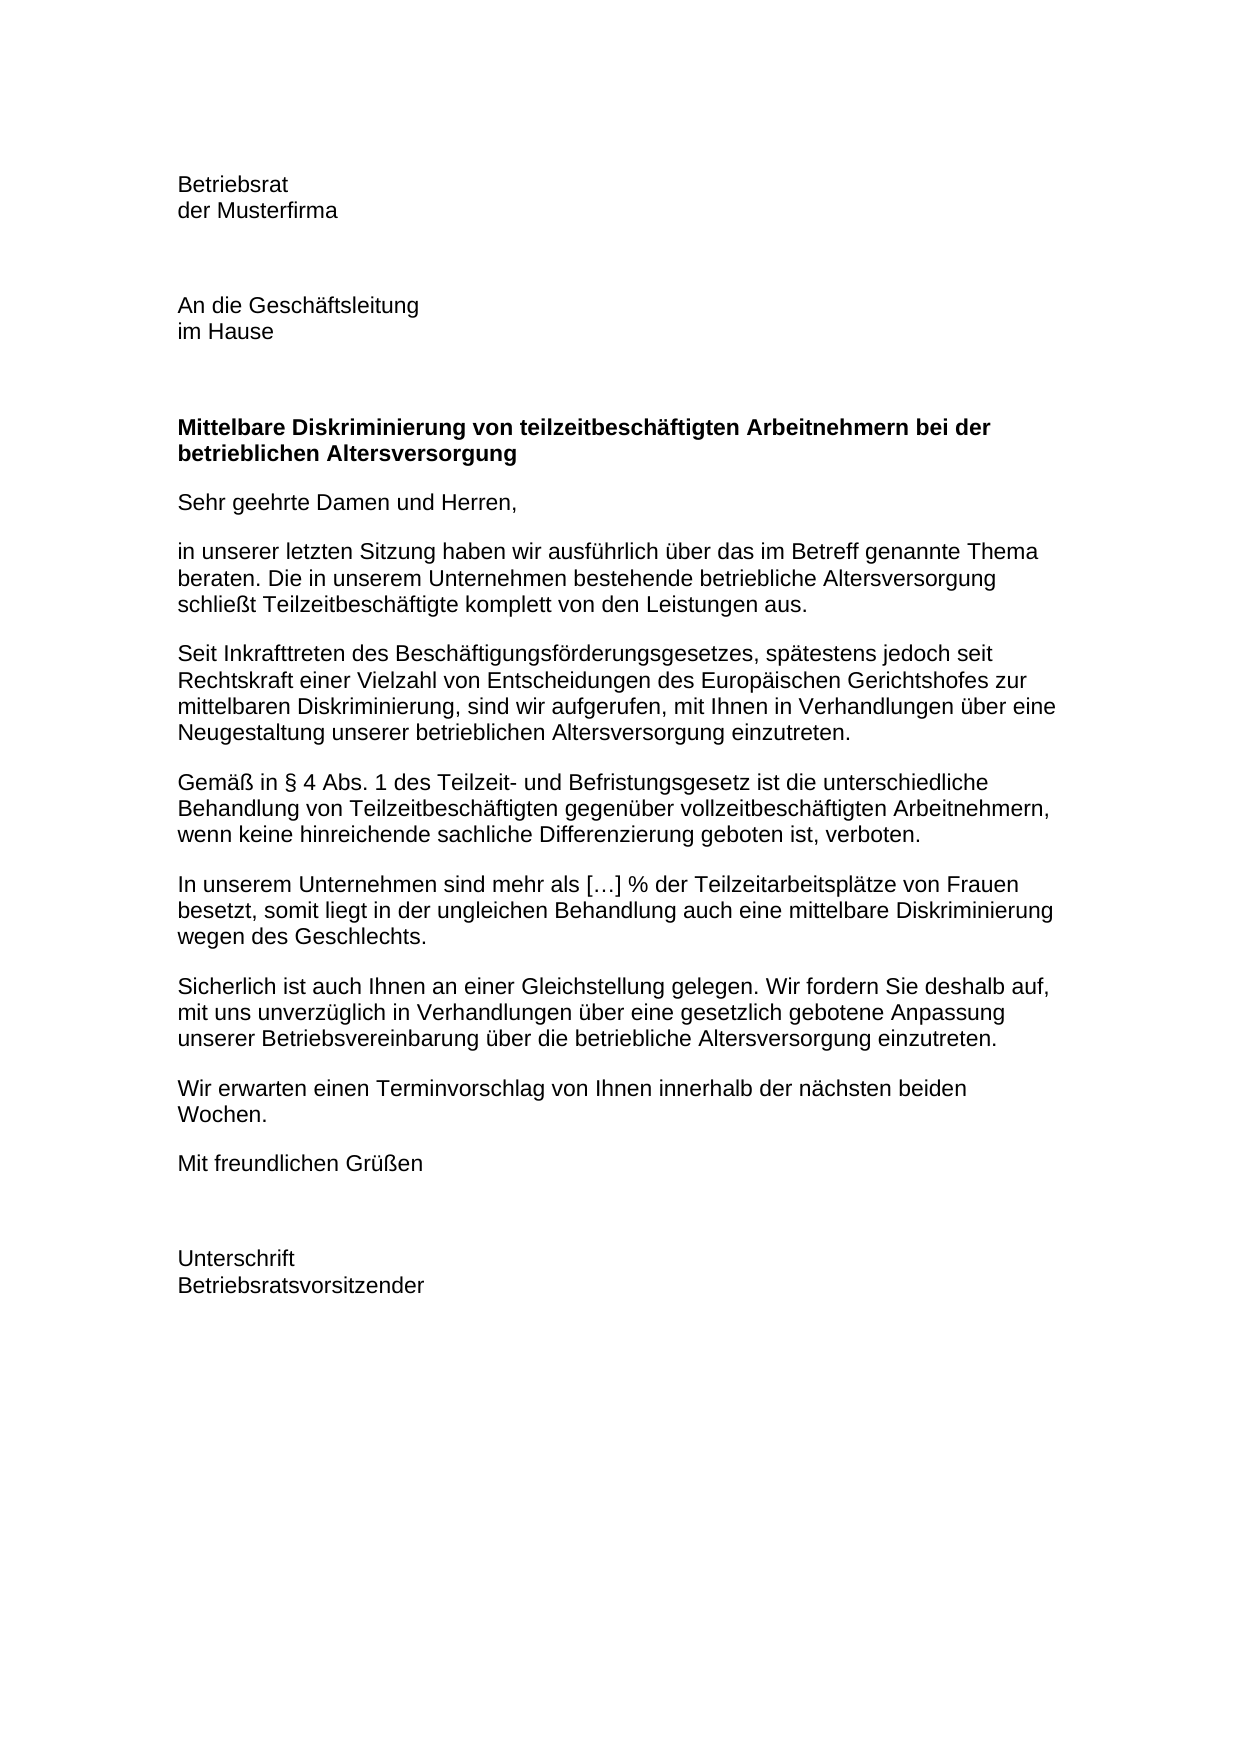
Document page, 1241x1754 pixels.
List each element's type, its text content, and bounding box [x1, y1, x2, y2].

text An die Geschäftsleitung im Hause [177, 292, 1063, 345]
text Mit freundlichen Grüßen [177, 1150, 1063, 1177]
text Mittelbare Diskriminierung von teilzeitbeschäftigten Arbeitnehmern bei der betrieblichen Altersversorgung [177, 413, 1063, 466]
text In unserem Unternehmen sind mehr als […] % der Teilzeitarbeitsplätze von Frauen besetzt, somit liegt in der ungleichen Behandlung auch eine mittelbare Diskriminierung wegen des Geschlechts. [177, 871, 1063, 950]
text Unterschrift Betriebsratsvorsitzender [177, 1245, 1063, 1298]
text Gemäß in § 4 Abs. 1 des Teilzeit- und Befristungsgesetz ist die unterschiedliche Behandlung von Teilzeitbeschäftigten gegenüber vollzeitbeschäftigten Arbeitnehmern, wenn keine hinreichende sachliche Differenzierung geboten ist, verboten. [177, 769, 1063, 848]
text Betriebsrat der Musterfirma [177, 171, 1063, 223]
text Sicherlich ist auch Ihnen an einer Gleichstellung gelegen. Wir fordern Sie deshalb auf, mit uns unverzüglich in Verhandlungen über eine gesetzlich gebotene Anpassung unserer Betriebsvereinbarung über die betriebliche Altersversorgung einzutreten. [177, 973, 1063, 1052]
text Wir erwarten einen Terminvorschlag von Ihnen innerhalb der nächsten beiden Wochen. [177, 1074, 1063, 1127]
text Seit Inkrafttreten des Beschäftigungsförderungsgesetzes, spätestens jedoch seit Rechtskraft einer Vielzahl von Entscheidungen des Europäischen Gerichtshofes zur mittelbaren Diskriminierung, sind wir aufgerufen, mit Ihnen in Verhandlungen über eine Neugestaltung unserer betrieblichen Altersversorgung einzutreten. [177, 640, 1063, 746]
text in unserer letzten Sitzung haben wir ausführlich über das im Betreff genannte Thema beraten. Die in unserem Unternehmen bestehende betriebliche Altersversorgung schließt Teilzeitbeschäftigte komplett von den Leistungen aus. [177, 538, 1063, 617]
text Sehr geehrte Damen und Herren, [177, 489, 1063, 515]
